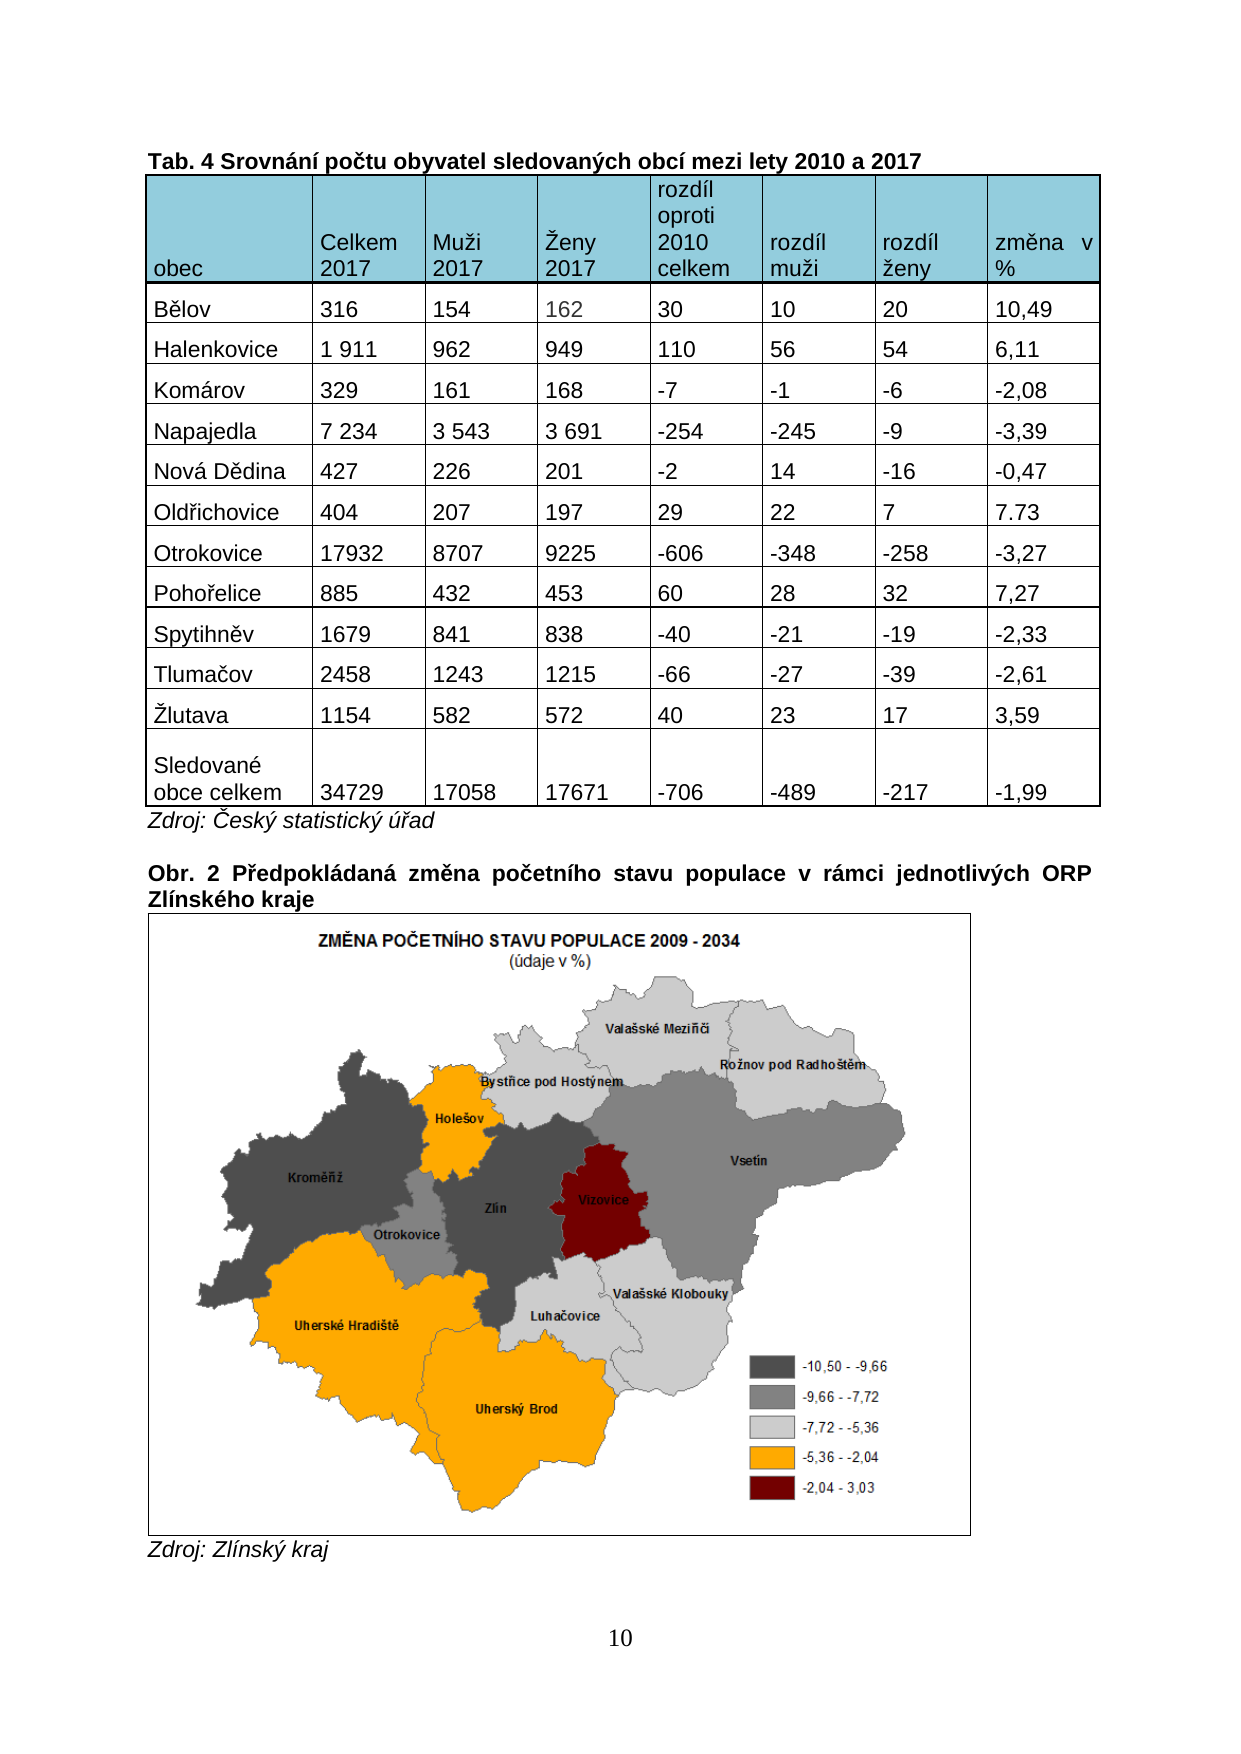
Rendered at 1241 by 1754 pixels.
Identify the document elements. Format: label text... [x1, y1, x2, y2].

table_cell 949 [538, 323, 650, 363]
table_cell 582 [426, 689, 537, 728]
table_cell 7,27 [988, 567, 1099, 606]
table_cell 201 [538, 445, 650, 484]
table_header rozdíl muži [763, 176, 875, 281]
table_cell Otrokovice [147, 526, 312, 566]
table_header Celkem 2017 [313, 176, 425, 281]
table_cell 17 [876, 689, 987, 728]
table_cell -21 [763, 608, 875, 647]
table_cell 28 [763, 567, 875, 606]
table_cell -254 [651, 404, 762, 444]
table_cell 404 [313, 486, 425, 525]
table_cell 29 [651, 486, 762, 525]
table_cell 3,59 [988, 689, 1099, 728]
table_cell 7 [876, 486, 987, 525]
table_cell -39 [876, 648, 987, 688]
table_cell 1679 [313, 608, 425, 647]
table_cell 110 [651, 323, 762, 363]
table_cell 154 [426, 284, 537, 322]
table_cell 161 [426, 364, 537, 403]
table_cell 7 234 [313, 404, 425, 444]
table_cell 427 [313, 445, 425, 484]
table_cell Tlumačov [147, 648, 312, 688]
table_cell 841 [426, 608, 537, 647]
table_cell 17932 [313, 526, 425, 566]
table_cell -489 [763, 729, 875, 805]
table_cell -706 [651, 729, 762, 805]
table_cell 6,11 [988, 323, 1099, 363]
table_cell -16 [876, 445, 987, 484]
table_cell 226 [426, 445, 537, 484]
table_cell 1215 [538, 648, 650, 688]
table_cell 14 [763, 445, 875, 484]
table_cell -3,39 [988, 404, 1099, 444]
table_cell 1 911 [313, 323, 425, 363]
table_cell Sledované obce celkem [147, 729, 312, 805]
table_cell 168 [538, 364, 650, 403]
table_cell 8707 [426, 526, 537, 566]
table_cell 838 [538, 608, 650, 647]
table_cell -3,27 [988, 526, 1099, 566]
text Obr. 2 Předpokládaná změna početního stavu populace v rámci jednotlivých ORP Zlínského kraje [148, 860, 1093, 912]
table_cell 20 [876, 284, 987, 322]
table_cell -66 [651, 648, 762, 688]
table_cell 17058 [426, 729, 537, 805]
table_cell -6 [876, 364, 987, 403]
table_cell 17671 [538, 729, 650, 805]
table_header změna v % [988, 176, 1099, 281]
table_cell 3 543 [426, 404, 537, 444]
text Zdroj: Zlínský kraj [148, 1536, 1093, 1562]
table_cell -217 [876, 729, 987, 805]
table_header rozdíl oproti 2010 celkem [651, 176, 762, 281]
table_cell -2 [651, 445, 762, 484]
table_cell Spytihněv [147, 608, 312, 647]
table_cell 34729 [313, 729, 425, 805]
table_cell 453 [538, 567, 650, 606]
table_cell 7.73 [988, 486, 1099, 525]
table_cell -19 [876, 608, 987, 647]
table_cell 3 691 [538, 404, 650, 444]
table_cell Oldřichovice [147, 486, 312, 525]
table_cell 60 [651, 567, 762, 606]
table_header obec [147, 176, 312, 281]
table_cell 10 [763, 284, 875, 322]
table_cell 23 [763, 689, 875, 728]
text Tab. 4 Srovnání počtu obyvatel sledovaných obcí mezi lety 2010 a 2017 [148, 148, 1093, 174]
table_cell 2458 [313, 648, 425, 688]
table_cell 54 [876, 323, 987, 363]
table_cell Komárov [147, 364, 312, 403]
table_cell 1243 [426, 648, 537, 688]
table_cell -1 [763, 364, 875, 403]
table_cell -2,08 [988, 364, 1099, 403]
table_cell 1154 [313, 689, 425, 728]
table_cell 9225 [538, 526, 650, 566]
table_cell 32 [876, 567, 987, 606]
table_cell -9 [876, 404, 987, 444]
table_cell -7 [651, 364, 762, 403]
table_cell -245 [763, 404, 875, 444]
table_cell 316 [313, 284, 425, 322]
table_cell -27 [763, 648, 875, 688]
table_cell 432 [426, 567, 537, 606]
table_header Muži 2017 [426, 176, 537, 281]
table_cell -606 [651, 526, 762, 566]
table_cell 962 [426, 323, 537, 363]
table_cell 197 [538, 486, 650, 525]
table_cell Žlutava [147, 689, 312, 728]
table_cell 40 [651, 689, 762, 728]
table_cell 30 [651, 284, 762, 322]
text Zdroj: Český statistický úřad [148, 807, 1093, 833]
table_cell -258 [876, 526, 987, 566]
table_header rozdíl ženy [876, 176, 987, 281]
table_cell -2,33 [988, 608, 1099, 647]
table_cell 162 [538, 284, 650, 322]
table_cell -1,99 [988, 729, 1099, 805]
table_cell Halenkovice [147, 323, 312, 363]
table_cell Napajedla [147, 404, 312, 444]
table_cell -348 [763, 526, 875, 566]
table_cell Pohořelice [147, 567, 312, 606]
table_cell Bělov [147, 284, 312, 322]
table_cell 22 [763, 486, 875, 525]
table_cell 56 [763, 323, 875, 363]
table_header Ženy 2017 [538, 176, 650, 281]
table_cell 572 [538, 689, 650, 728]
table_cell 10,49 [988, 284, 1099, 322]
table_cell Nová Dědina [147, 445, 312, 484]
table_cell 329 [313, 364, 425, 403]
table_cell -0,47 [988, 445, 1099, 484]
table_cell 885 [313, 567, 425, 606]
table_cell 207 [426, 486, 537, 525]
table_cell -2,61 [988, 648, 1099, 688]
table_cell -40 [651, 608, 762, 647]
